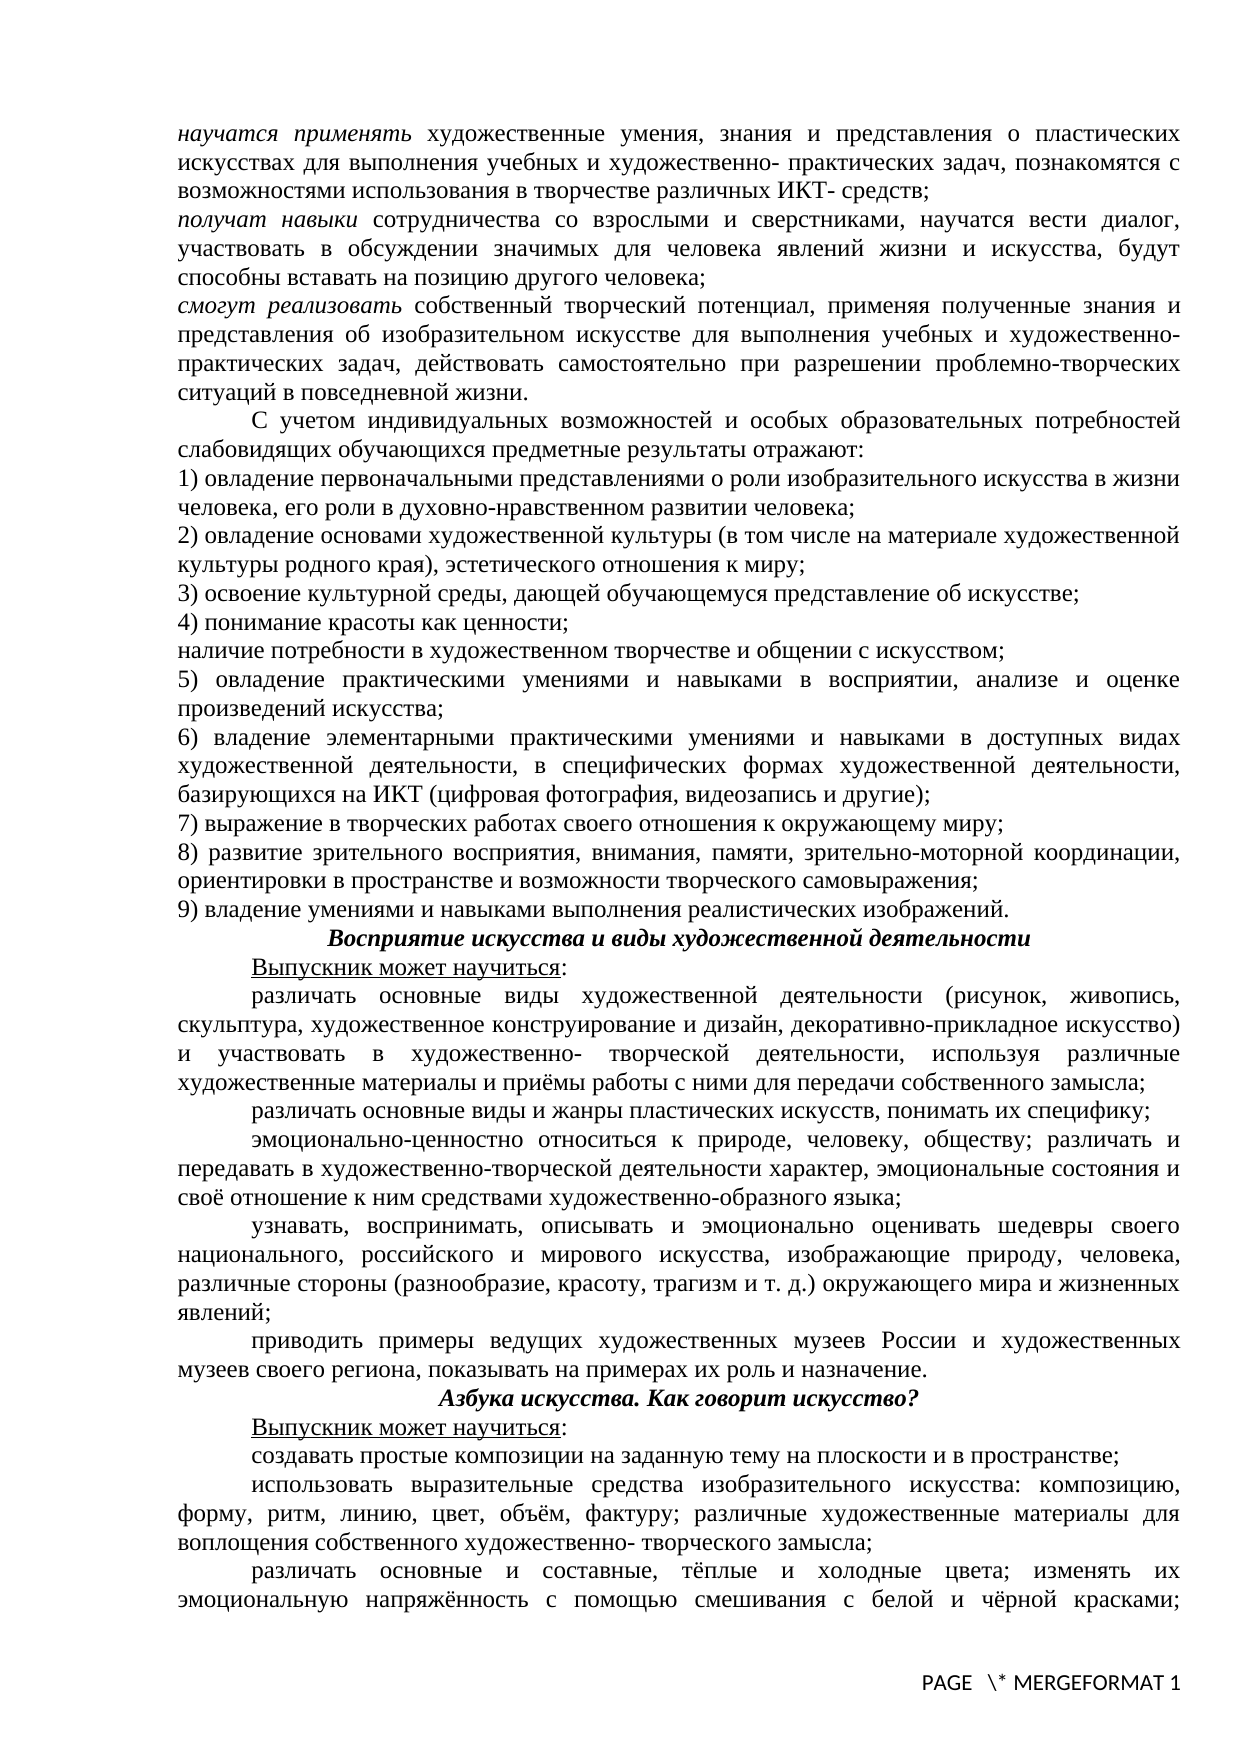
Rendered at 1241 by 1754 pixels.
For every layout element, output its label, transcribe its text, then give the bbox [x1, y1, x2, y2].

text 2) овладение основами художественной культуры (в том числе на материале художественной культуры родного края), эстетического отношения к миру; [177, 521, 1181, 578]
list использовать выразительные средства изобразительного искусства: композицию, форму, ритм, линию, цвет, объём, фактуру; различные художественные материалы для воплощения собственного художественно- творческого замысла; [177, 1469, 1181, 1556]
list создавать простые композиции на заданную тему на плоскости и в пространстве; [177, 1441, 1181, 1469]
text Азбука искусства. Как говорит искусство? [177, 1383, 1181, 1412]
text С учетом индивидуальных возможностей и особых образовательных потребностей слабовидящих обучающихся предметные результаты отражают: [177, 406, 1181, 463]
text Восприятие искусства и виды художественной деятельности [177, 923, 1181, 952]
text 4) понимание красоты как ценности; [177, 607, 1181, 636]
list получат навыки сотрудничества со взрослыми и сверстниками, научатся вести диалог, участвовать в обсуждении значимых для человека явлений жизни и искусства, будут способны вставать на позицию другого человека; [177, 204, 1181, 291]
text 6) владение элементарными практическими умениями и навыками в доступных видах художественной деятельности, в специфических формах художественной деятельности, базирующихся на ИКТ (цифровая фотография, видеозапись и другие); [177, 722, 1181, 808]
list смогут реализовать собственный творческий потенциал, применяя полученные знания и представления об изобразительном искусстве для выполнения учебных и художественно-практических задач, действовать самостоятельно при разрешении проблемно-творческих ситуаций в повседневной жизни. [177, 291, 1181, 406]
list научатся применять художественные умения, знания и представления о пластических искусствах для выполнения учебных и художественно- практических задач, познакомятся с возможностями использования в творчестве различных ИКТ- средств; [177, 118, 1181, 204]
text 8) развитие зрительного восприятия, внимания, памяти, зрительно-моторной координации, ориентировки в пространстве и возможности творческого самовыражения; [177, 837, 1181, 894]
list различать основные виды художественной деятельности (рисунок, живопись, скульптура, художественное конструирование и дизайн, декоративно-прикладное искусство) и участвовать в художественно- творческой деятельности, используя различные художественные материалы и приёмы работы с ними для передачи собственного замысла; [177, 981, 1181, 1096]
list эмоционально-ценностно относиться к природе, человеку, обществу; различать и передавать в художественно-творческой деятельности характер, эмоциональные состояния и своё отношение к ним средствами художественно-образного языка; [177, 1124, 1181, 1211]
text Выпускник может научиться: [177, 952, 1181, 981]
list приводить примеры ведущих художественных музеев России и художественных музеев своего региона, показывать на примерах их роль и назначение. [177, 1326, 1181, 1383]
text 1) овладение первоначальными представлениями о роли изобразительного искусства в жизни человека, его роли в духовно-нравственном развитии человека; [177, 463, 1181, 521]
text 3) освоение культурной среды, дающей обучающемуся представление об искусстве; [177, 578, 1181, 607]
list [177, 1556, 1181, 1613]
text 5) овладение практическими умениями и навыками в восприятии, анализе и оценке произведений искусства; [177, 664, 1181, 722]
text 7) выражение в творческих работах своего отношения к окружающему миру; [177, 808, 1181, 837]
text 9) владение умениями и навыками выполнения реалистических изображений. [177, 894, 1181, 923]
text Выпускник может научиться: [177, 1412, 1181, 1441]
list различать основные виды и жанры пластических искусств, понимать их специфику; [177, 1096, 1181, 1124]
text наличие потребности в художественном творчестве и общении с искусством; [177, 636, 1181, 664]
list узнавать, воспринимать, описывать и эмоционально оценивать шедевры своего национального, российского и мирового искусства, изображающие природу, человека, различные стороны (разнообразие, красоту, трагизм и т. д.) окружающего мира и жизненных явлений; [177, 1211, 1181, 1326]
